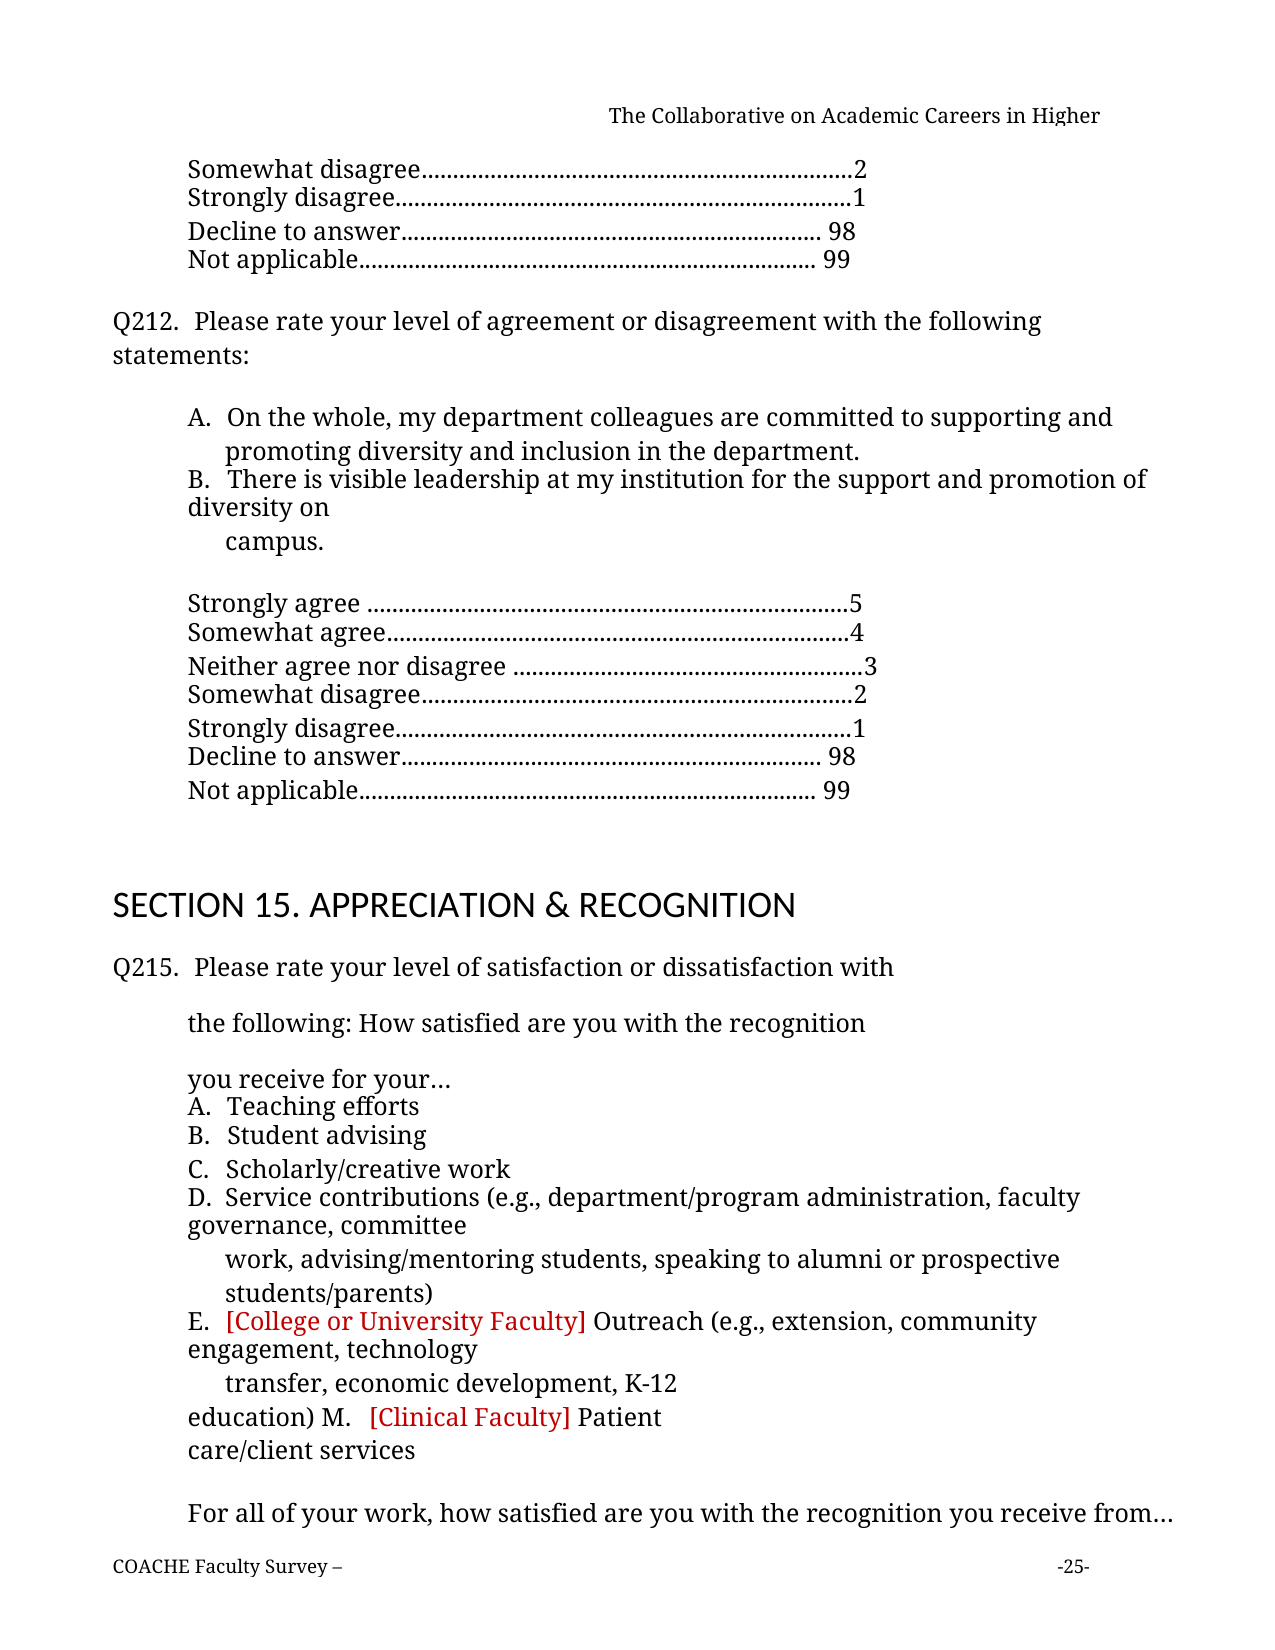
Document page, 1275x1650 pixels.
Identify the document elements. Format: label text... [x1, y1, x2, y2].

text B. Student advising [187, 1123, 1177, 1151]
text Strongly disagree.........................................................................1 [187, 711, 1177, 744]
text Q212. Please rate your level of agreement or disagreement with the following statements: [112, 304, 1177, 372]
text Not applicable.......................................................................... 99 [187, 773, 1177, 807]
text D. Service contributions (e.g., department/program administration, faculty governance, committee [187, 1185, 1177, 1241]
text Somewhat disagree.....................................................................2 [187, 682, 1177, 710]
text Somewhat disagree.....................................................................2 [187, 151, 1177, 185]
text SECTION 15. APPRECIATION & RECOGNITION [112, 881, 1177, 927]
text A. Teaching efforts [187, 1100, 1177, 1123]
text Q215. Please rate your level of satisfaction or dissatisfaction with the following: How satisfied are you with the recognition you receive for your… [112, 931, 897, 1100]
text Somewhat agree..........................................................................4 [187, 620, 1177, 648]
text Not applicable.......................................................................... 99 [187, 247, 1177, 276]
text E. [College or University Faculty] Outreach (e.g., extension, community engagement, technology [187, 1310, 1177, 1366]
text A. On the whole, my department colleagues are committed to supporting and promoting diversity and inclusion in the department. [187, 400, 1150, 468]
text Neither agree nor disagree ........................................................3 [187, 648, 1177, 682]
text B. There is visible leadership at my institution for the support and promotion of diversity on [187, 468, 1177, 524]
text Decline to answer.................................................................... 98 [187, 213, 1177, 247]
text work, advising/mentoring students, speaking to alumni or prospective students/parents) [225, 1242, 1177, 1310]
text Strongly agree .............................................................................5 [187, 586, 1177, 620]
text For all of your work, how satisfied are you with the recognition you receive from… [187, 1495, 1177, 1529]
text campus. [225, 524, 1177, 558]
text C. Scholarly/creative work [187, 1151, 1177, 1185]
text Decline to answer.................................................................... 98 [187, 744, 1177, 773]
text Strongly disagree.........................................................................1 [187, 185, 1177, 213]
text transfer, economic development, K-12 education) M. [Clinical Faculty] Patient care/client services [187, 1366, 714, 1467]
